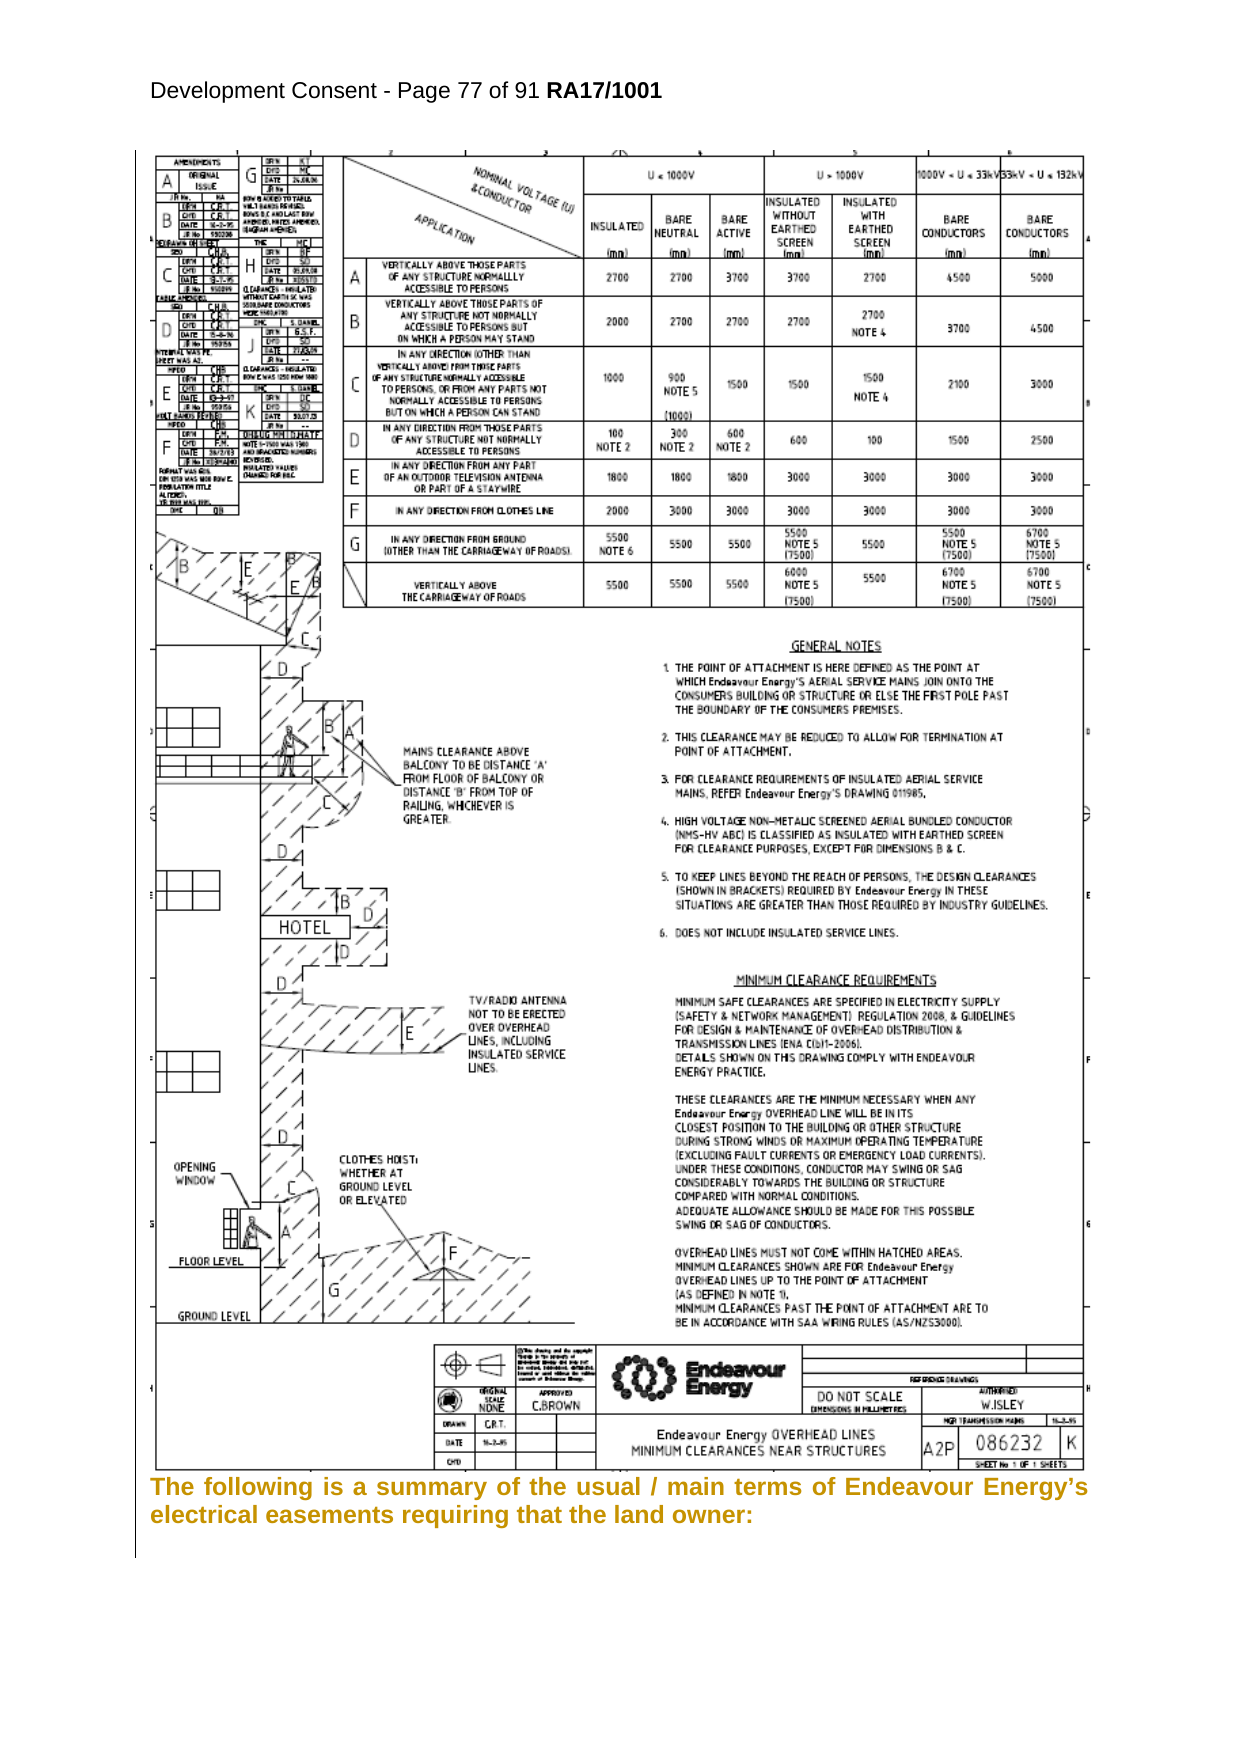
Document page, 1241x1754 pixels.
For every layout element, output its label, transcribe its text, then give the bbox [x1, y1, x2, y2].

text The following is a summary of the usual / main terms of Endeavour Energy’s electrical easements requiring that the land owner: [150, 1472, 1090, 1529]
picture [150, 150, 1091, 1472]
